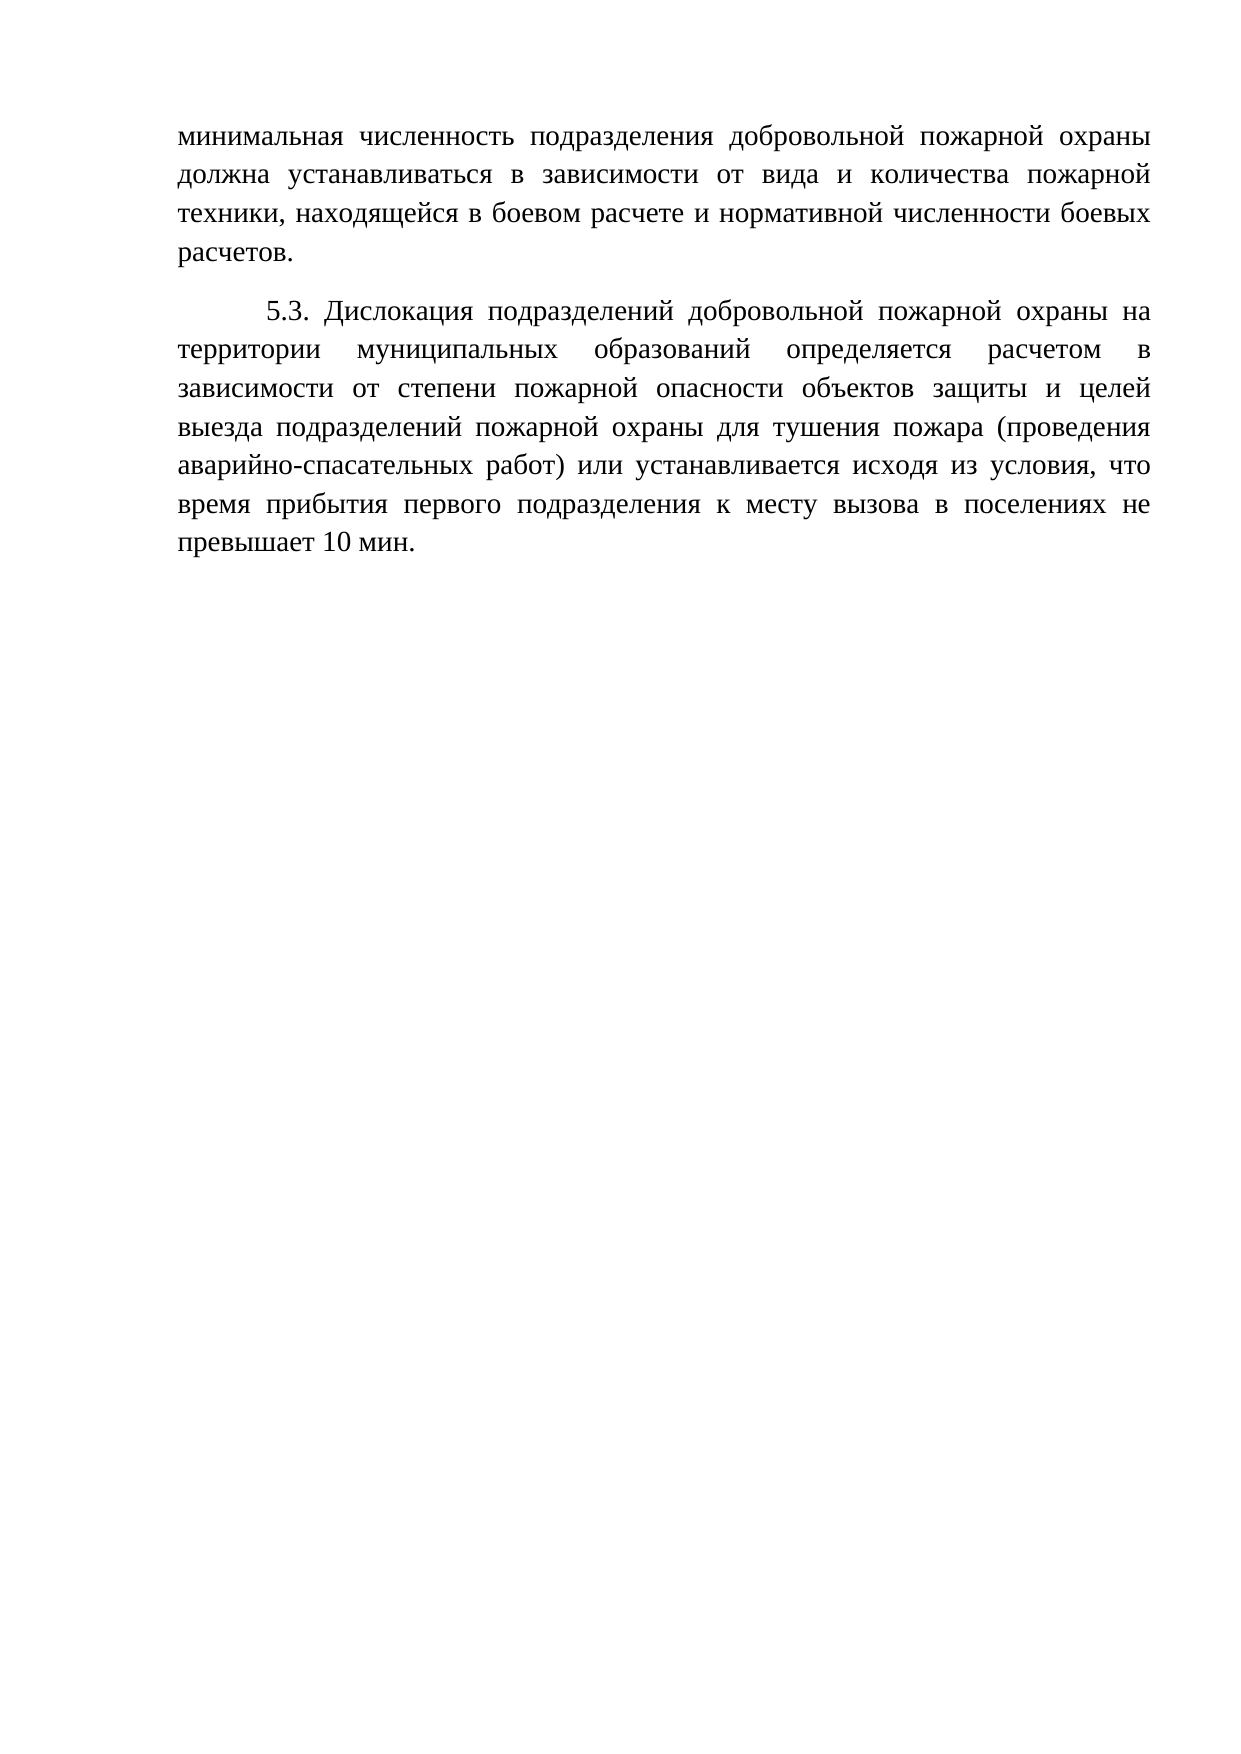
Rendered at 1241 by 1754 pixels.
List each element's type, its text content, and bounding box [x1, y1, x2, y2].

text 5.3. Дислокация подразделений добровольной пожарной охраны на территории муниципальных образований определяется расчетом в зависимости от степени пожарной опасности объектов защиты и целей выезда подразделений пожарной охраны для тушения пожара (проведения аварийно-спасательных работ) или устанавливается исходя из условия, что время прибытия первого подразделения к месту вызова в поселениях не превышает 10 мин. [177, 293, 1152, 558]
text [177, 118, 1152, 267]
